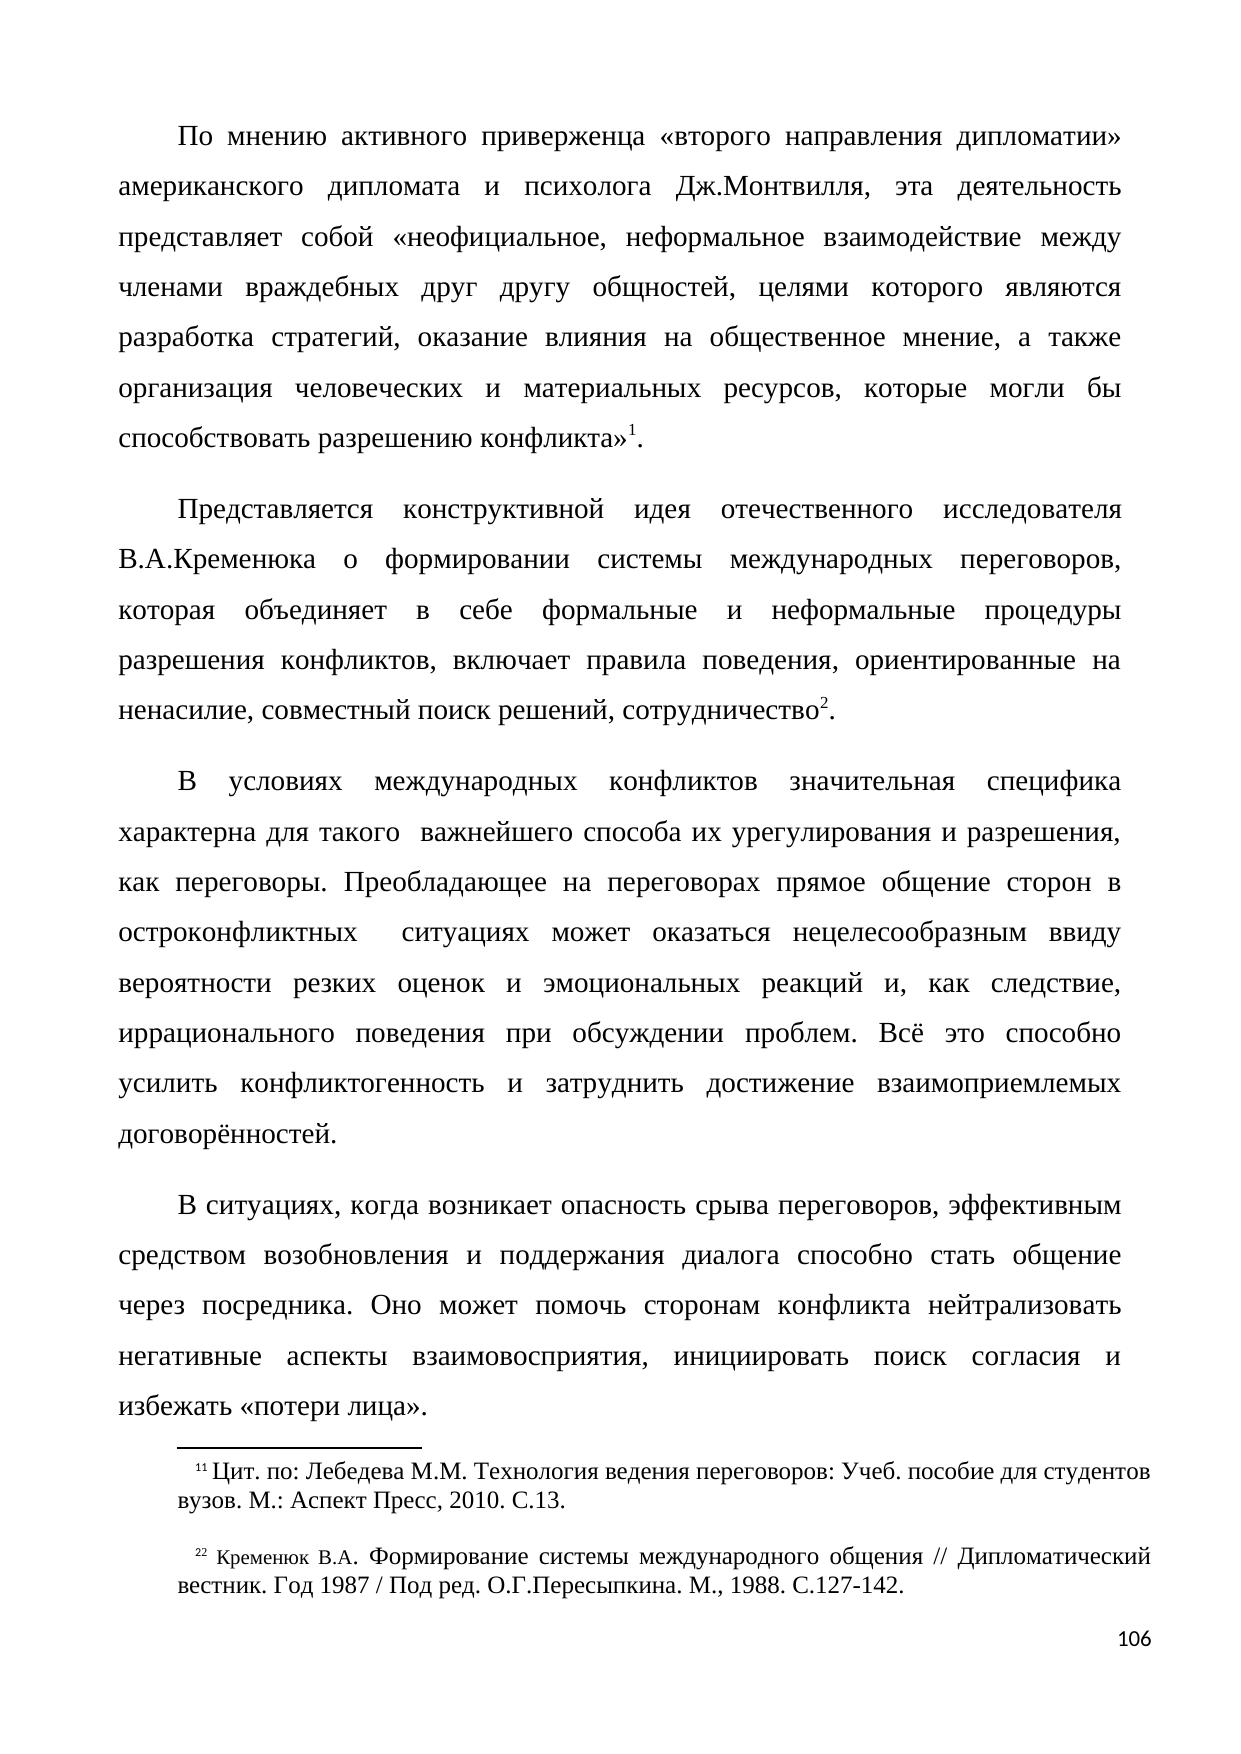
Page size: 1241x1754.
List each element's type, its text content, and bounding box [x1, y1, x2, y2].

text По мнению активного приверженца «второго направления дипломатии» американского дипломата и психолога Дж.Монтвилля, эта деятельность представляет собой «неофициальное, неформальное взаимодействие между членами враждебных друг другу общностей, целями которого являются разработка стратегий, оказание влияния на общественное мнение, а также организация человеческих и материальных ресурсов, которые могли бы способствовать разрешению конфликта»1. [118, 118, 1122, 453]
text В ситуациях, когда возникает опасность срыва переговоров, эффективным средством возобновления и поддержания диалога способно стать общение через посредника. Оно может помочь сторонам конфликта нейтрализовать негативные аспекты взаимовосприятия, инициировать поиск согласия и избежать «потери лица». [118, 1187, 1122, 1422]
text В условиях международных конфликтов значительная специфика характерна для такого важнейшего способа их урегулирования и разрешения, как переговоры. Преобладающее на переговорах прямое общение сторон в остроконфликтных ситуациях может оказаться нецелесообразным ввиду вероятности резких оценок и эмоциональных реакций и, как следствие, иррационального поведения при обсуждении проблем. Всё это способно усилить конфликтогенность и затруднить достижение взаимоприемлемых договорённостей. [118, 763, 1122, 1149]
text Представляется конструктивной идея отечественного исследователя В.А.Кременюка о формировании системы международных переговоров, которая объединяет в себе формальные и неформальные процедуры разрешения конфликтов, включает правила поведения, ориентированные на ненасилие, совместный поиск решений, сотрудничество2. [118, 491, 1122, 726]
